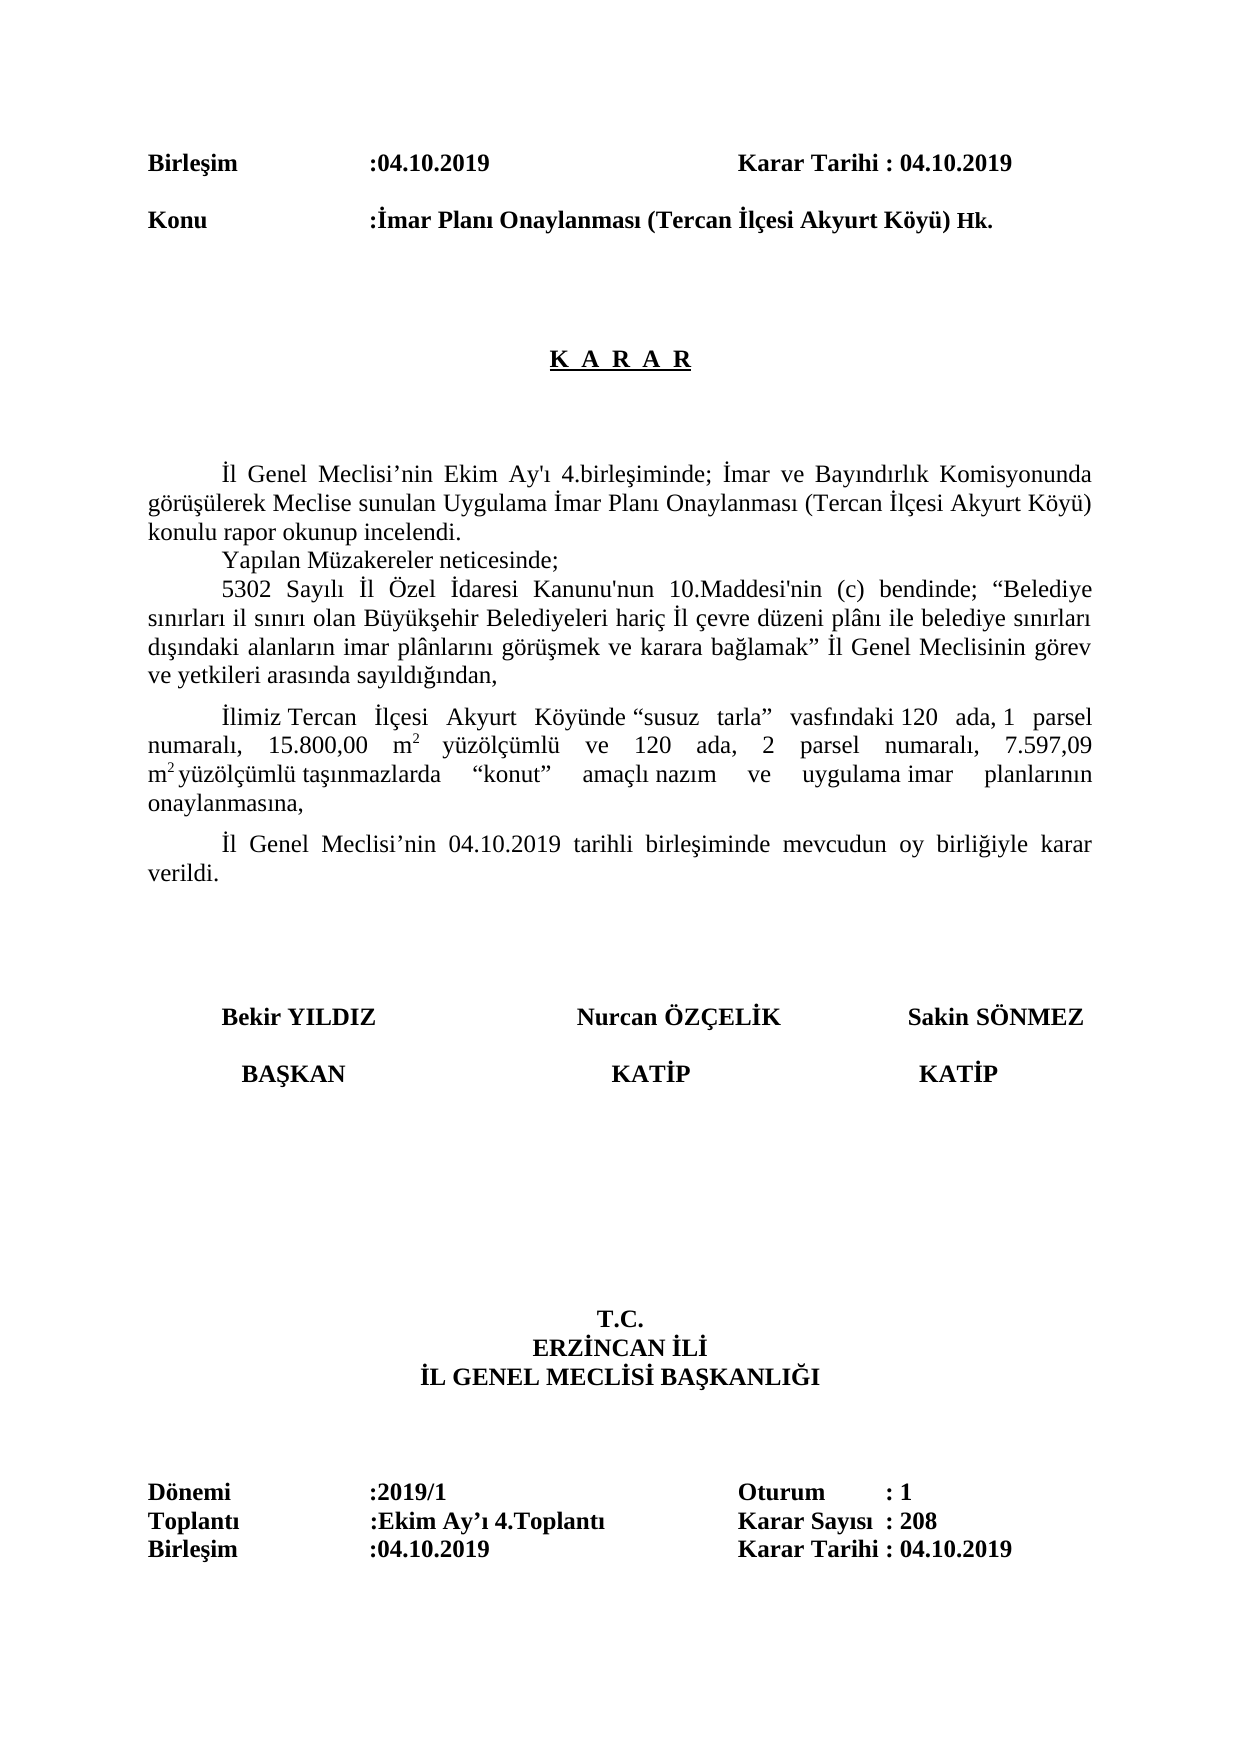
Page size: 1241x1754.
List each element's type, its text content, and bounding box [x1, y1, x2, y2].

text Birleşim :04.10.2019 Karar Tarihi : 04.10.2019 [148, 1534, 1093, 1563]
subtitle K A R A R [148, 344, 1093, 373]
text İL GENEL MECLİSİ BAŞKANLIĞI [148, 1362, 1093, 1391]
text Bekir YILDIZ Nurcan ÖZÇELİK Sakin SÖNMEZ [148, 1002, 1093, 1059]
text İl Genel Meclisi’nin Ekim Ay'ı 4.birleşiminde; İmar ve Bayındırlık Komisyonunda görüşülerek Meclise sunulan Uygulama İmar Planı Onaylanması (Tercan İlçesi Akyurt Köyü) konulu rapor okunup incelendi. [148, 459, 1093, 545]
text Dönemi :2019/1 Oturum : 1 [148, 1477, 1093, 1506]
text İlimiz Tercan İlçesi Akyurt Köyünde “susuz tarla” vasfındaki 120 ada, 1 parsel numaralı, 15.800,00 m2 yüzölçümlü ve 120 ada, 2 parsel numaralı, 7.597,09 m2 yüzölçümlü taşınmazlarda “konut” amaçlı nazım ve uygulama imar planlarının onaylanmasına, [148, 702, 1093, 817]
text Birleşim :04.10.2019 Karar Tarihi : 04.10.2019 [148, 148, 1093, 176]
text T.C. [148, 1304, 1093, 1333]
text ERZİNCAN İLİ [148, 1333, 1093, 1362]
text BAŞKAN KATİP KATİP [148, 1059, 1093, 1088]
text Konu :İmar Planı Onaylanması (Tercan İlçesi Akyurt Köyü) Hk. [148, 205, 1093, 234]
text 5302 Sayılı İl Özel İdaresi Kanunu'nun 10.Maddesi'nin (c) bendinde; “Belediye sınırları il sınırı olan Büyükşehir Belediyeleri hariç İl çevre düzeni plânı ile belediye sınırları dışındaki alanların imar plânlarını görüşmek ve karara bağlamak” İl Genel Meclisinin görev ve yetkileri arasında sayıldığından, [148, 574, 1093, 689]
text Toplantı :Ekim Ay’ı 4.Toplantı Karar Sayısı : 208 [148, 1506, 1093, 1534]
text Yapılan Müzakereler neticesinde; [148, 545, 1093, 574]
text İl Genel Meclisi’nin 04.10.2019 tarihli birleşiminde mevcudun oy birliğiyle karar verildi. [148, 829, 1093, 887]
